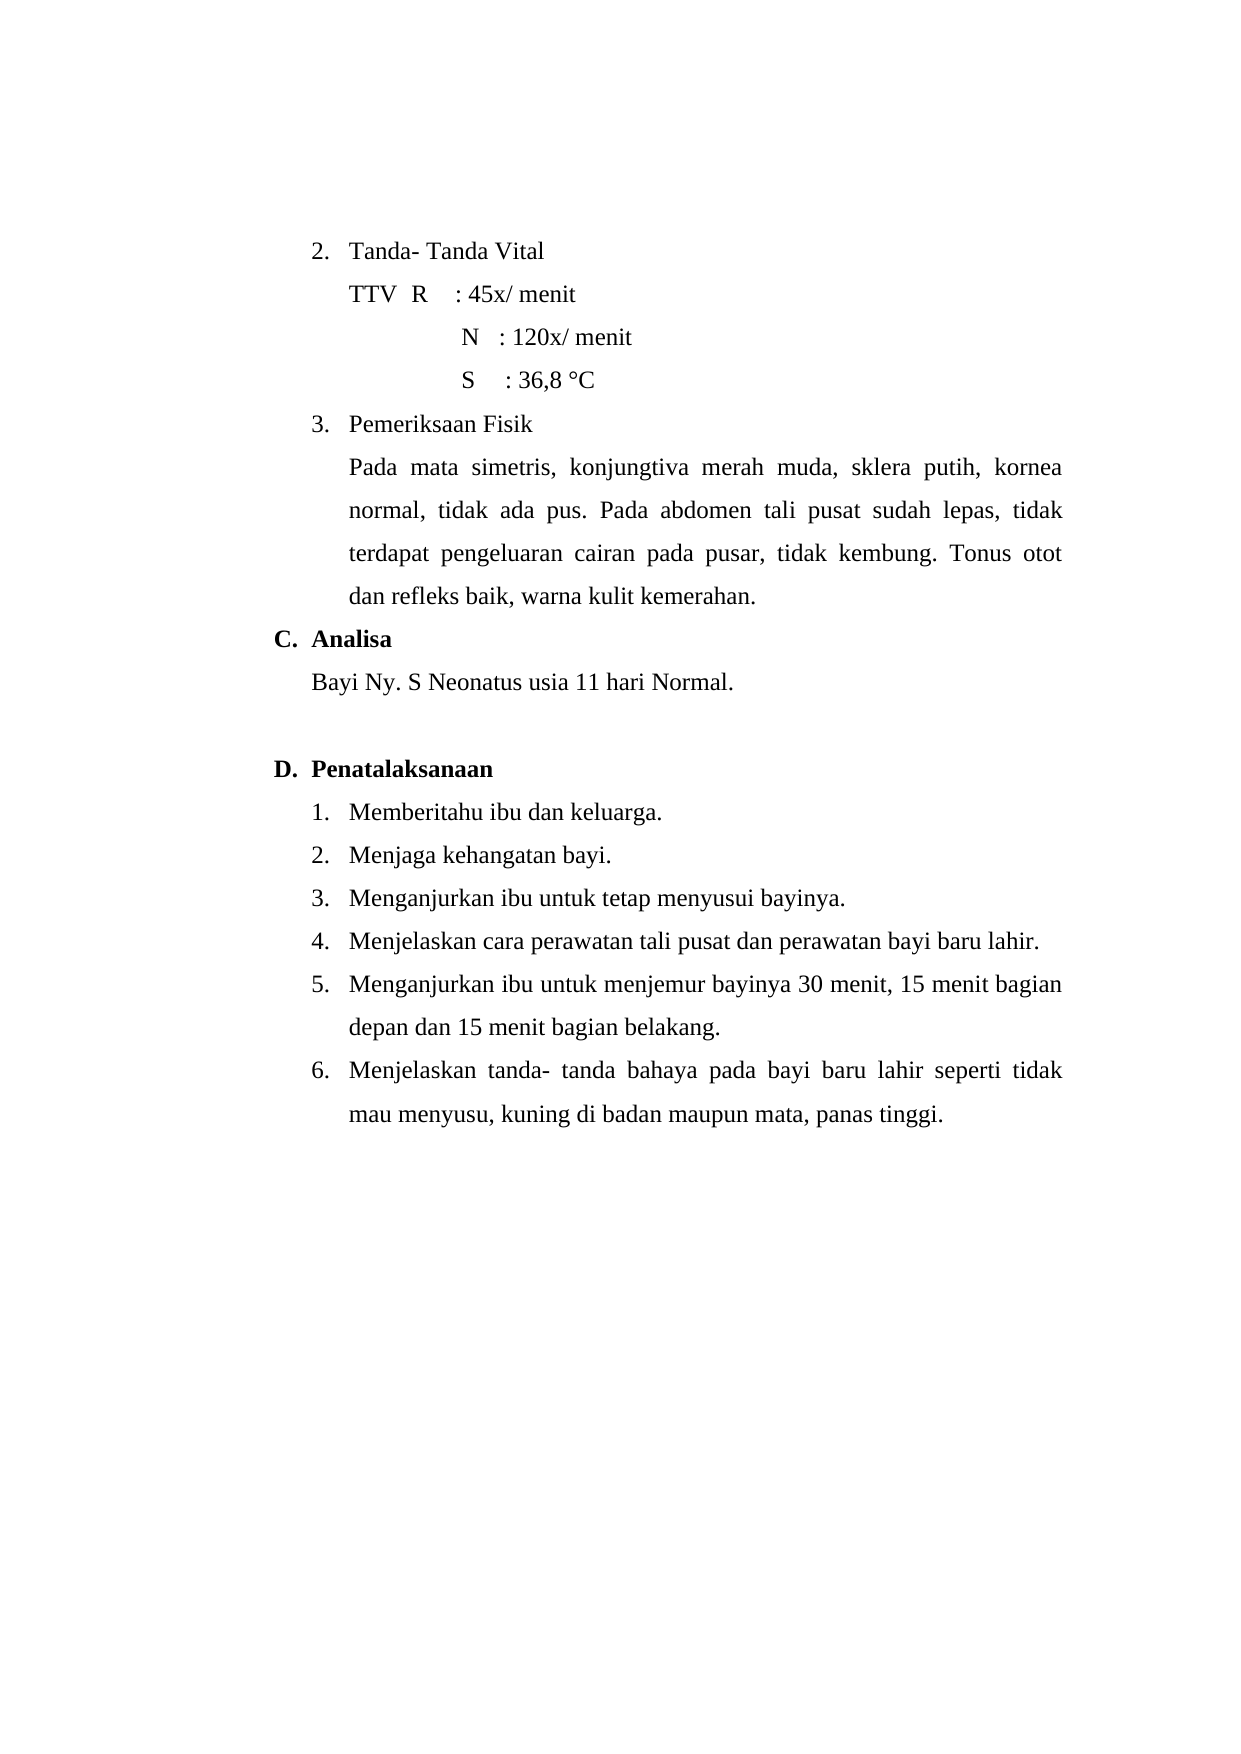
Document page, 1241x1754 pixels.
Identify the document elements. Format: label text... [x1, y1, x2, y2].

list Menganjurkan ibu untuk menjemur bayinya 30 menit, 15 menit bagian depan dan 15 menit bagian belakang. [311, 969, 1063, 1041]
list Analisa [274, 624, 1063, 653]
list TTV R : 45x/ menit [349, 279, 1063, 308]
list N : 120x/ menit [461, 322, 1063, 351]
list Bayi Ny. S Neonatus usia 11 hari Normal. [311, 667, 1063, 696]
list Menganjurkan ibu untuk tetap menyusui bayinya. [311, 883, 1063, 912]
list Memberitahu ibu dan keluarga. [311, 797, 1063, 826]
list Menjelaskan cara perawatan tali pusat dan perawatan bayi baru lahir. [311, 926, 1063, 955]
list Tanda- Tanda Vital [311, 236, 1063, 265]
list Menjelaskan tanda- tanda bahaya pada bayi baru lahir seperti tidak mau menyusu, kuning di badan maupun mata, panas tinggi. [311, 1056, 1063, 1127]
list Penatalaksanaan [274, 754, 1063, 782]
list S : 36,8 °C [461, 366, 1063, 394]
list Pemeriksaan Fisik [311, 409, 1063, 437]
list Menjaga kehangatan bayi. [311, 840, 1063, 869]
list Pada mata simetris, konjungtiva merah muda, sklera putih, kornea normal, tidak ada pus. Pada abdomen tali pusat sudah lepas, tidak terdapat pengeluaran cairan pada pusar, tidak kembung. Tonus otot dan refleks baik, warna kulit kemerahan. [349, 452, 1063, 610]
